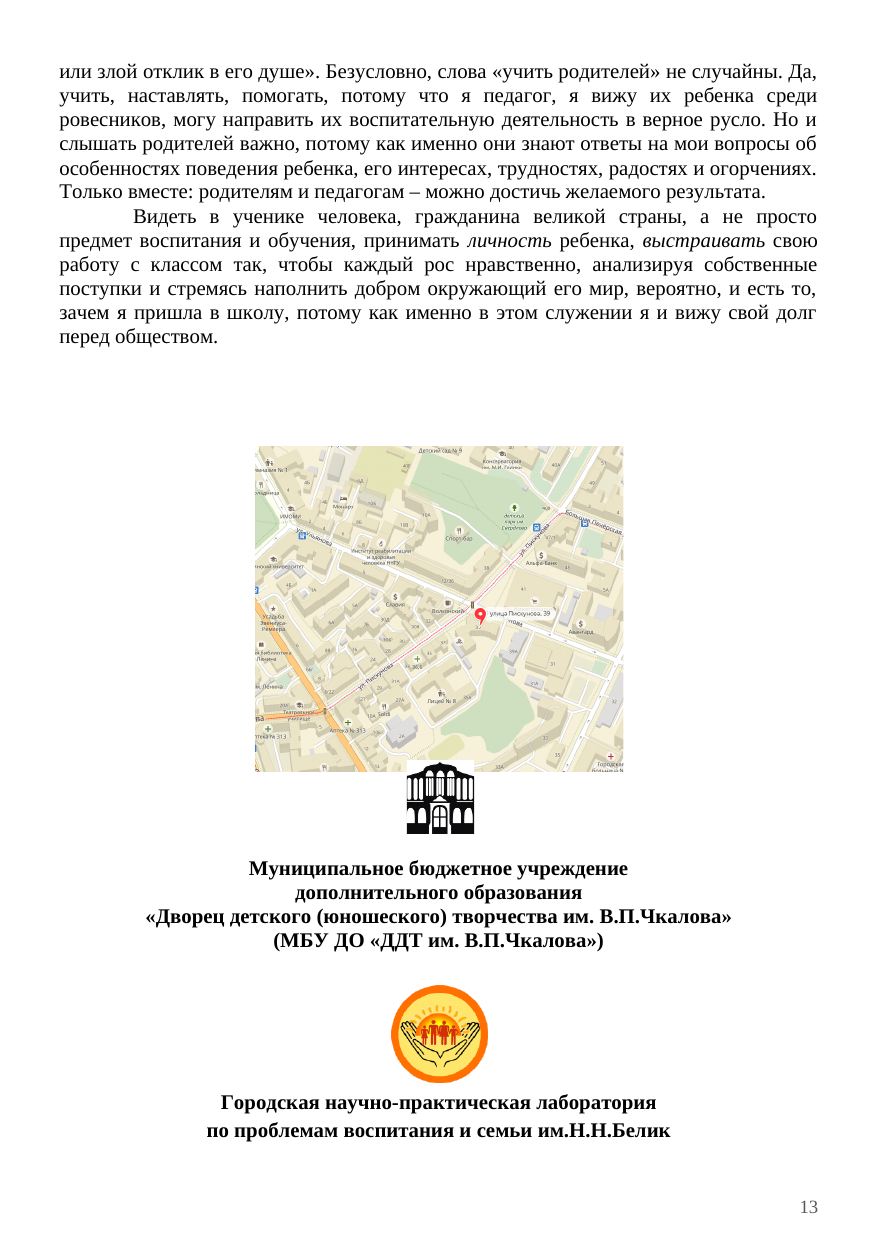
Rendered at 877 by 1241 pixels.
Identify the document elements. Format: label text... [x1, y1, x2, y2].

text дополнительного образования [59, 880, 818, 904]
picture [407, 760, 476, 833]
text Муниципальное бюджетное учреждение [59, 856, 818, 880]
text «Дворец детского (юношеского) творчества им. В.П.Чкалова» [59, 904, 818, 928]
text Видеть в ученике человека, гражданина великой страны, а не просто предмет воспитания и обучения, принимать личность ребенка, выстраивать свою работу с классом так, чтобы каждый рос нравственно, анализируя собственные поступки и стремясь наполнить добром окружающий его мир, вероятно, и есть то, зачем я пришла в школу, потому как именно в этом служении я и вижу свой долг перед обществом. [59, 203, 818, 348]
text Городская научно-практическая лаборатория [59, 1090, 818, 1114]
text по проблемам воспитания и семьи им.Н.Н.Белик [59, 1118, 818, 1142]
picture [391, 985, 488, 1083]
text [59, 59, 818, 203]
text (МБУ ДО «ДДТ им. В.П.Чкалова») [59, 928, 818, 952]
